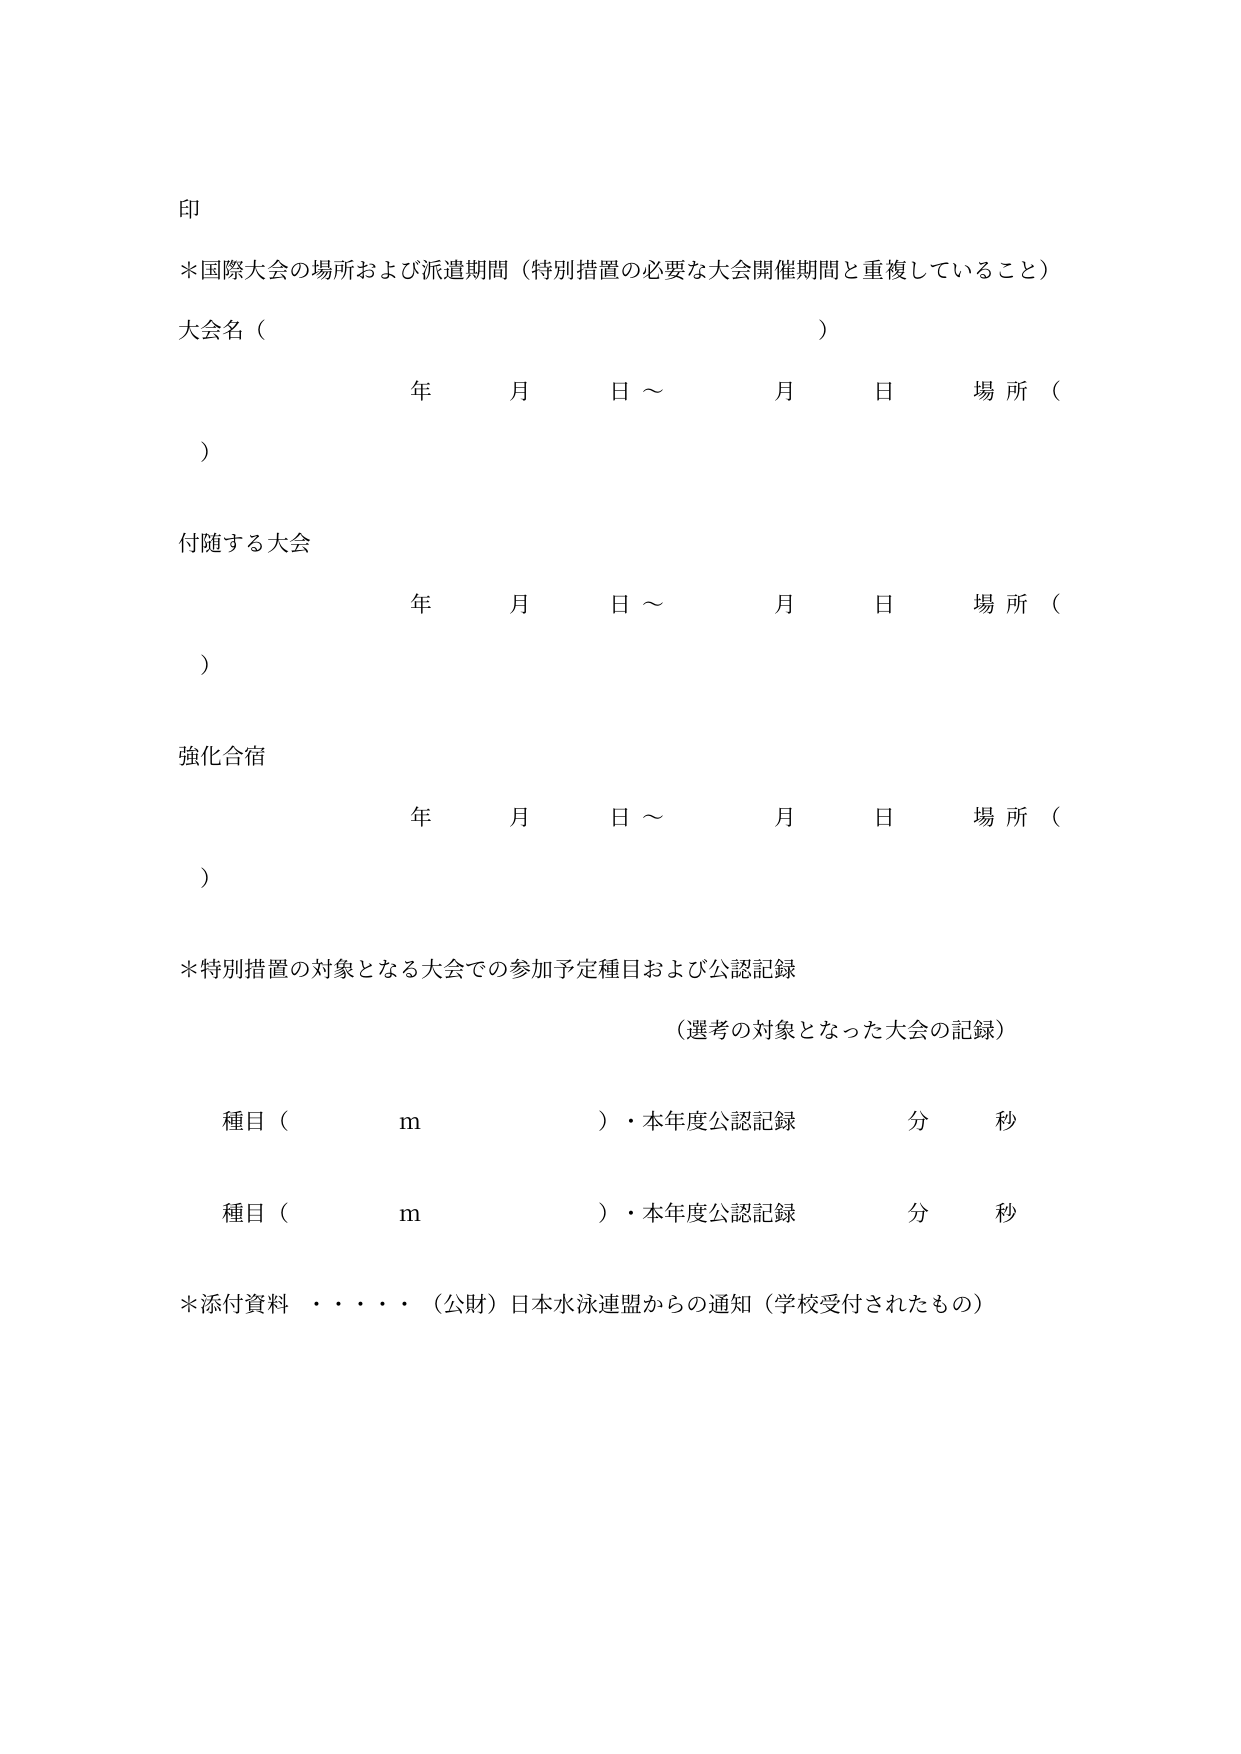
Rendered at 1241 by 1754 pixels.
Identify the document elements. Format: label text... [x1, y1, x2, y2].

text 強化合宿 [178, 725, 1062, 786]
text ＊国際大会の場所および派遣期間（特別措置の必要な大会開催期間と重複していること） 大会名（ ） [178, 238, 1062, 360]
text 年 月 日～ 月 日 場所（ ） [178, 360, 1062, 482]
text 種目（ ｍ ）・本年度公認記録 分 秒 [178, 1090, 1062, 1151]
text 種目（ ｍ ）・本年度公認記録 分 秒 [178, 1181, 1062, 1242]
text 顧問教諭 印 [178, 177, 1062, 238]
text 付随する大会 [178, 512, 1062, 573]
text （選考の対象となった大会の記録） [178, 999, 1062, 1059]
text ＊添付資料 ･････（公財）日本水泳連盟からの通知（学校受付されたもの） [178, 1272, 1062, 1333]
text 年 月 日～ 月 日 場所（ ） [178, 573, 1062, 694]
text ＊特別措置の対象となる大会での参加予定種目および公認記録 [178, 938, 1062, 999]
text 年 月 日～ 月 日 場所（ ） [178, 786, 1062, 907]
